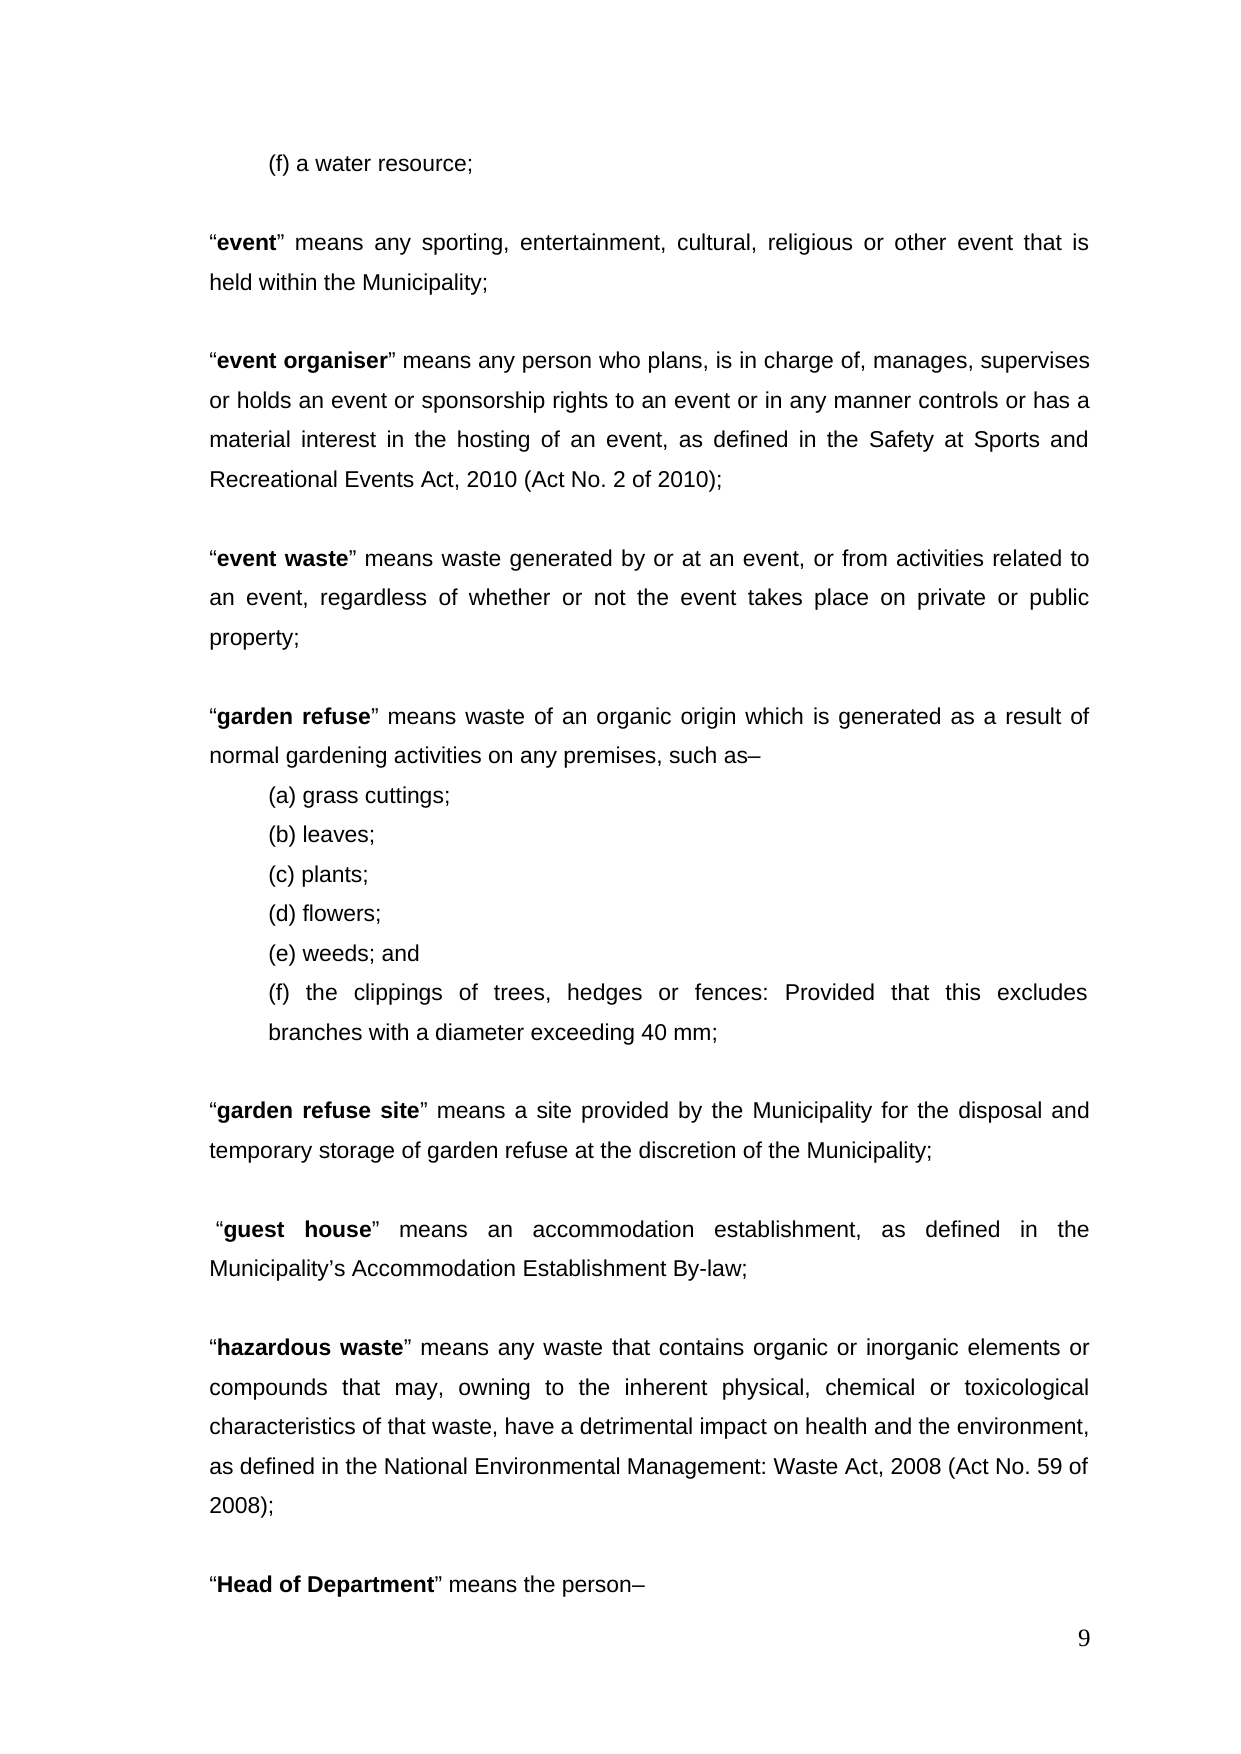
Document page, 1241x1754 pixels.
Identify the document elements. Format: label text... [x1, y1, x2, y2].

text (f) a water resource; [268, 150, 1090, 176]
text (c) plants; [268, 861, 1090, 887]
text (b) leaves; [268, 821, 1090, 847]
text “garden refuse site” means a site provided by the Municipality for the disposal and temporary storage of garden refuse at the discretion of the Municipality; [209, 1097, 1090, 1163]
text “hazardous waste” means any waste that contains organic or inorganic elements or compounds that may, owning to the inherent physical, chemical or toxicological characteristics of that waste, have a detrimental impact on health and the environment, as defined in the National Environmental Management: Waste Act, 2008 (Act No. 59 of [209, 1334, 1090, 1479]
text “event” means any sporting, entertainment, cultural, religious or other event that is held within the Municipality; [209, 229, 1090, 295]
text (e) weeds; and [268, 939, 1090, 966]
text “garden refuse” means waste of an organic origin which is generated as a result of normal gardening activities on any premises, such as– [209, 703, 1090, 768]
text (d) flowers; [268, 900, 1090, 926]
text (a) grass cuttings; [268, 782, 1090, 808]
text “Head of Department” means the person– [209, 1571, 1090, 1598]
text (f) the clippings of trees, hedges or fences: Provided that this excludes branches with a diameter exceeding 40 mm; [268, 979, 1090, 1045]
text “event waste” means waste generated by or at an event, or from activities related to an event, regardless of whether or not the event takes place on private or public property; [209, 545, 1090, 650]
text “guest house” means an accommodation establishment, as defined in the Municipality’s Accommodation Establishment By-law; [209, 1216, 1090, 1282]
text “event organiser” means any person who plans, is in charge of, manages, supervises or holds an event or sponsorship rights to an event or in any manner controls or has a material interest in the hosting of an event, as defined in the Safety at Sports and Recreational Events Act, 2010 (Act No. 2 of 2010); [209, 347, 1090, 492]
text 2008); [209, 1492, 1090, 1519]
